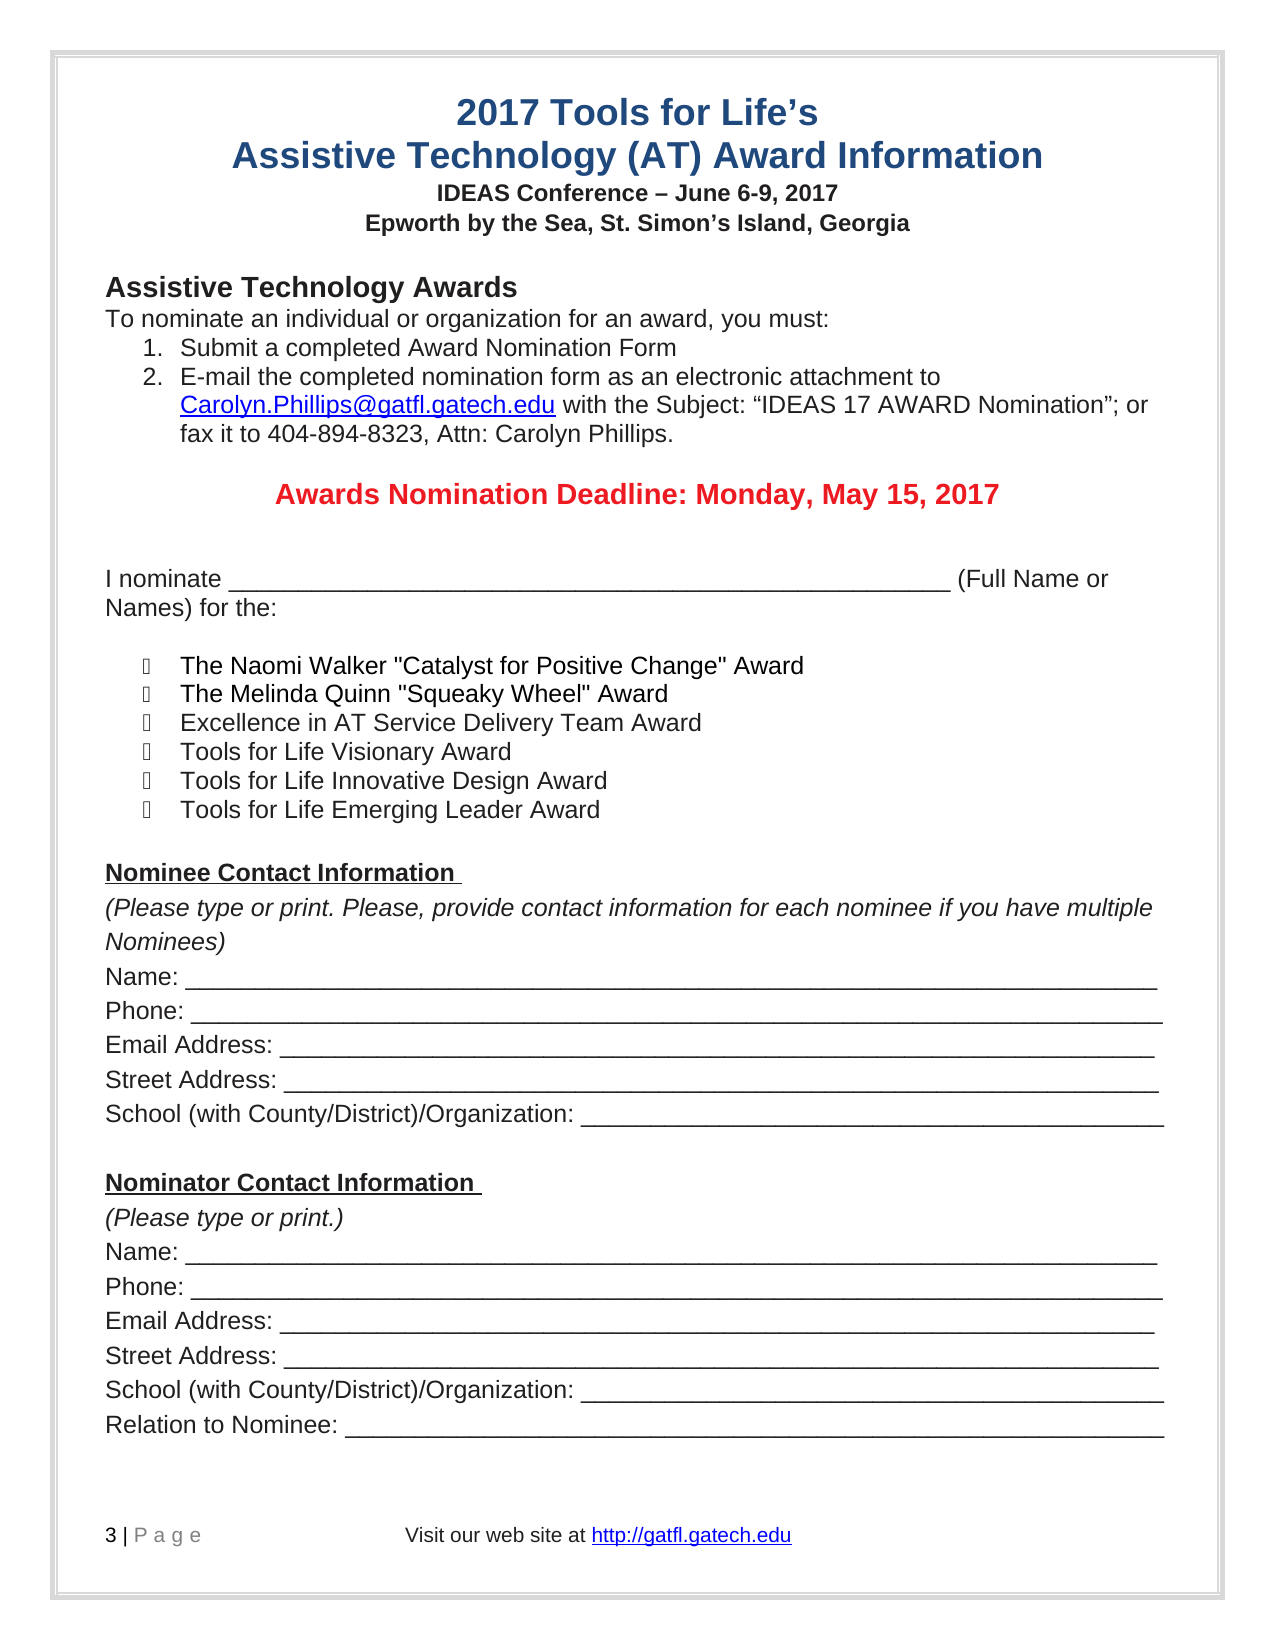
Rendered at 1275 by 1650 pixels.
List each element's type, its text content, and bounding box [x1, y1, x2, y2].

text I nominate ____________________________________________________ (Full Name or Names) for the: [105, 564, 1170, 622]
text Name: ______________________________________________________________________ [105, 956, 1170, 990]
text Assistive Technology Awards [105, 270, 1170, 303]
text To nominate an individual or organization for an award, you must: [105, 303, 1170, 332]
text Awards Nomination Deadline: Monday, May 15, 2017 [105, 477, 1170, 510]
list The Melinda Quinn "Squeaky Wheel" Award [142, 679, 1158, 708]
text School (with County/District)/Organization: __________________________________________ [105, 1094, 1170, 1128]
list The Naomi Walker "Catalyst for Positive Change" Award [142, 651, 1158, 679]
list Tools for Life Innovative Design Award [142, 766, 1170, 795]
text 2017 Tools for Life’s [105, 90, 1170, 133]
text Phone: ______________________________________________________________________ [105, 1266, 1170, 1301]
text Name: ______________________________________________________________________ [105, 1232, 1170, 1266]
text IDEAS Conference – June 6-9, 2017 [105, 176, 1170, 206]
text Epworth by the Sea, St. Simon’s Island, Georgia [105, 206, 1170, 236]
text Email Address: _______________________________________________________________ [105, 1301, 1170, 1335]
text School (with County/District)/Organization: __________________________________________ [105, 1369, 1170, 1404]
text Street Address: _______________________________________________________________ [105, 1059, 1170, 1094]
text Phone: ______________________________________________________________________ [105, 990, 1170, 1025]
list Excellence in AT Service Delivery Team Award [142, 708, 1170, 737]
text (Please type or print. Please, provide contact information for each nominee if you have multiple Nominees) [105, 887, 1170, 956]
list E-mail the completed nomination form as an electronic attachment to Carolyn.Phillips@gatfl.gatech.edu with the Subject: “IDEAS 17 AWARD Nomination”; or fax it to 404-894-8323, Attn: Carolyn Phillips. [142, 362, 1170, 448]
text Nominee Contact Information [105, 852, 1170, 887]
text Relation to Nominee: ___________________________________________________________ [105, 1404, 1170, 1438]
text Email Address: _______________________________________________________________ [105, 1025, 1170, 1059]
list Tools for Life Visionary Award [142, 737, 1170, 766]
text Street Address: _______________________________________________________________ [105, 1335, 1170, 1369]
text Assistive Technology (AT) Award Information [105, 133, 1170, 176]
text (Please type or print.) [105, 1197, 1170, 1232]
list Submit a completed Award Nomination Form [142, 332, 1170, 362]
text Nominator Contact Information [105, 1163, 1170, 1197]
list Tools for Life Emerging Leader Award [142, 795, 1170, 824]
